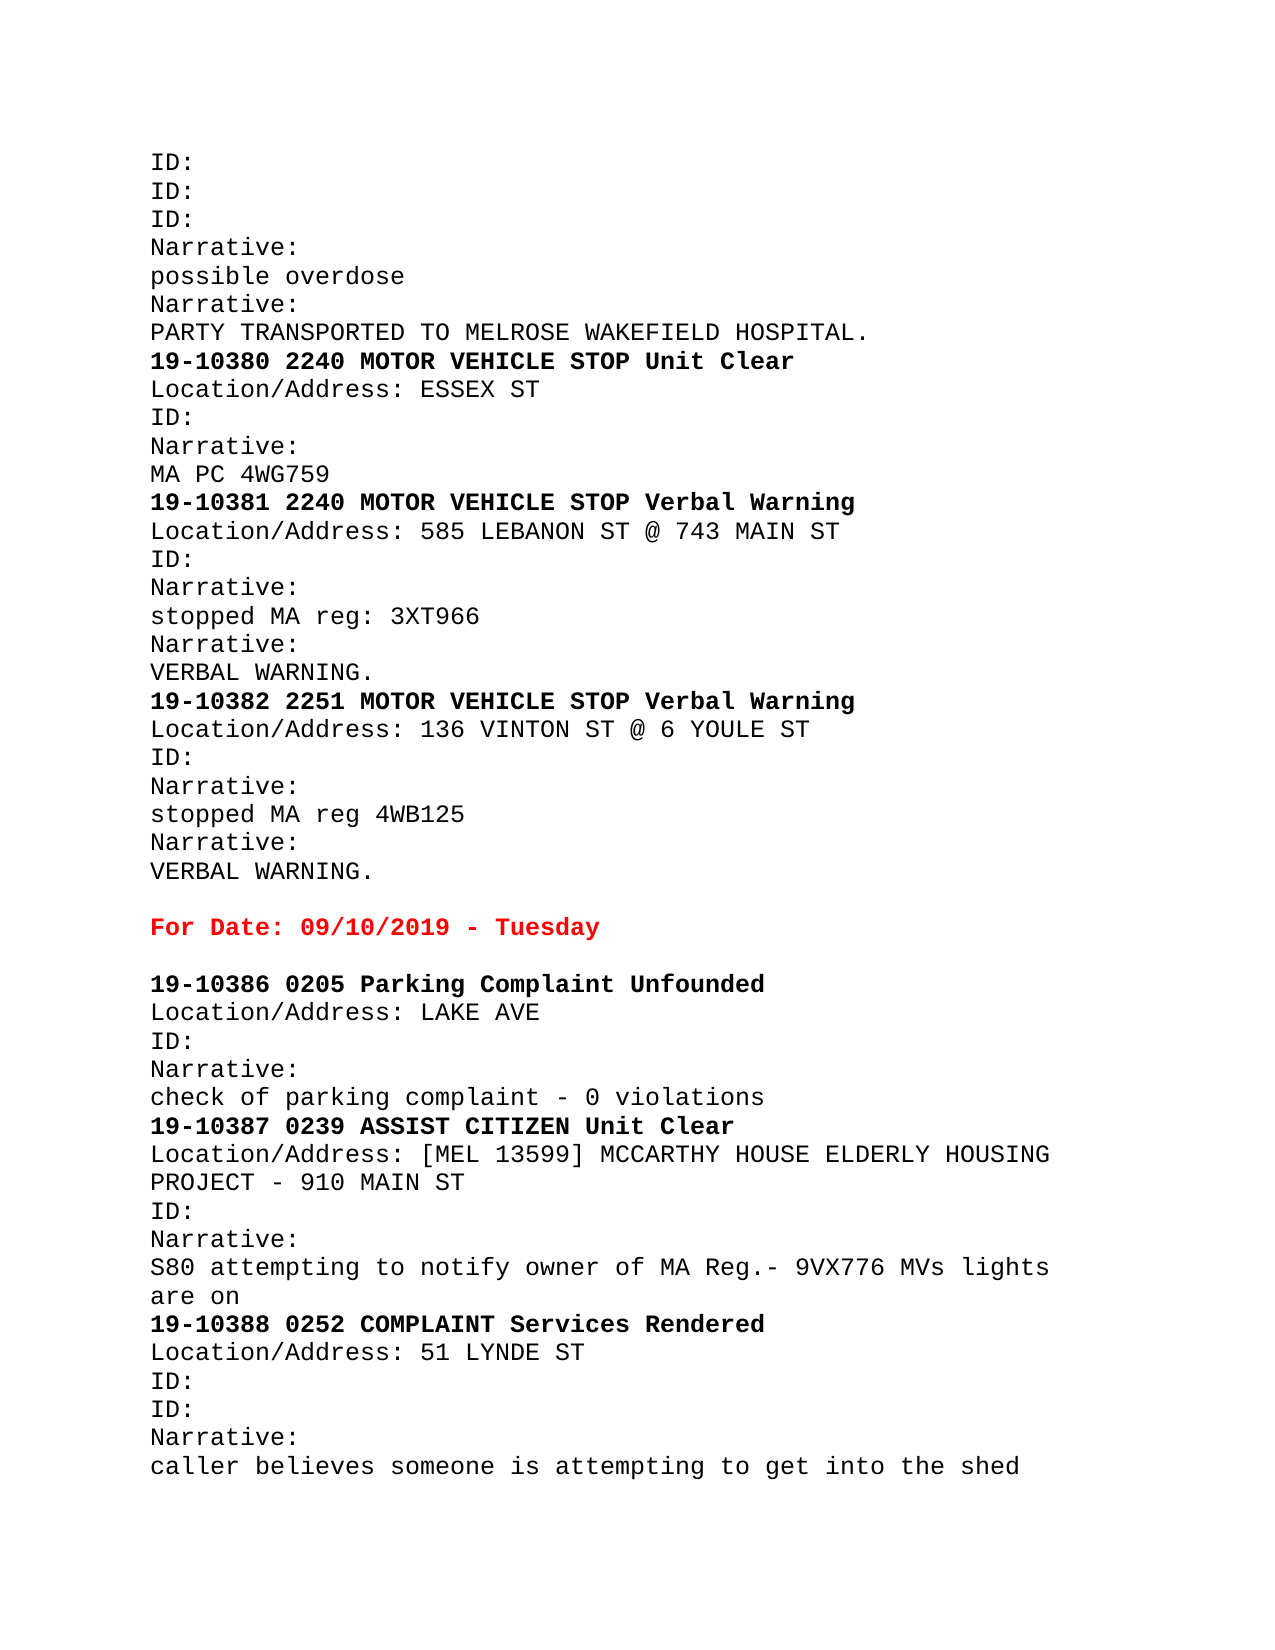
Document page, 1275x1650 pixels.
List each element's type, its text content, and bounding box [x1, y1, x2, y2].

text Narrative: [150, 235, 1125, 263]
text Narrative: [150, 575, 1125, 603]
text ID: [150, 1397, 1125, 1425]
text Narrative: [150, 773, 1125, 802]
text Location/Address: 585 LEBANON ST @ 743 MAIN ST [150, 518, 1125, 547]
text ID: [150, 547, 1125, 575]
text Location/Address: LAKE AVE [150, 1000, 1125, 1028]
text S80 attempting to notify owner of MA Reg.- 9VX776 MVs lights [150, 1255, 1125, 1283]
text stopped MA reg 4WB125 [150, 802, 1125, 830]
text ID: [150, 207, 1125, 235]
text possible overdose [150, 263, 1125, 292]
text check of parking complaint - 0 violations [150, 1085, 1125, 1113]
text 19-10380 2240 MOTOR VEHICLE STOP Unit Clear [150, 348, 1125, 377]
text ID: [150, 178, 1125, 207]
text VERBAL WARNING. [150, 858, 1125, 887]
text 19-10382 2251 MOTOR VEHICLE STOP Verbal Warning [150, 688, 1125, 717]
text 19-10386 0205 Parking Complaint Unfounded [150, 972, 1125, 1000]
text Narrative: [150, 292, 1125, 320]
text Location/Address: 136 VINTON ST @ 6 YOULE ST [150, 717, 1125, 745]
text Location/Address: 51 LYNDE ST [150, 1340, 1125, 1368]
text caller believes someone is attempting to get into the shed [150, 1453, 1125, 1482]
text Narrative: [150, 632, 1125, 660]
text Narrative: [150, 1057, 1125, 1085]
text ID: [150, 745, 1125, 773]
text Narrative: [150, 830, 1125, 858]
text VERBAL WARNING. [150, 660, 1125, 688]
text are on [150, 1283, 1125, 1312]
text 19-10387 0239 ASSIST CITIZEN Unit Clear [150, 1113, 1125, 1142]
text 19-10381 2240 MOTOR VEHICLE STOP Verbal Warning [150, 490, 1125, 518]
text ID: [150, 1198, 1125, 1227]
text Location/Address: ESSEX ST [150, 377, 1125, 405]
text 19-10388 0252 COMPLAINT Services Rendered [150, 1312, 1125, 1340]
text Location/Address: [MEL 13599] MCCARTHY HOUSE ELDERLY HOUSING PROJECT - 910 MAIN ST [150, 1142, 1125, 1198]
text Narrative: [150, 1425, 1125, 1453]
text Narrative: [150, 433, 1125, 462]
text ID: [150, 1028, 1125, 1057]
text For Date: 09/10/2019 - Tuesday [150, 915, 1125, 943]
text ID: [150, 405, 1125, 433]
text stopped MA reg: 3XT966 [150, 603, 1125, 632]
text MA PC 4WG759 [150, 462, 1125, 490]
text Narrative: [150, 1227, 1125, 1255]
text ID: [150, 150, 1125, 178]
text PARTY TRANSPORTED TO MELROSE WAKEFIELD HOSPITAL. [150, 320, 1125, 348]
text ID: [150, 1368, 1125, 1397]
